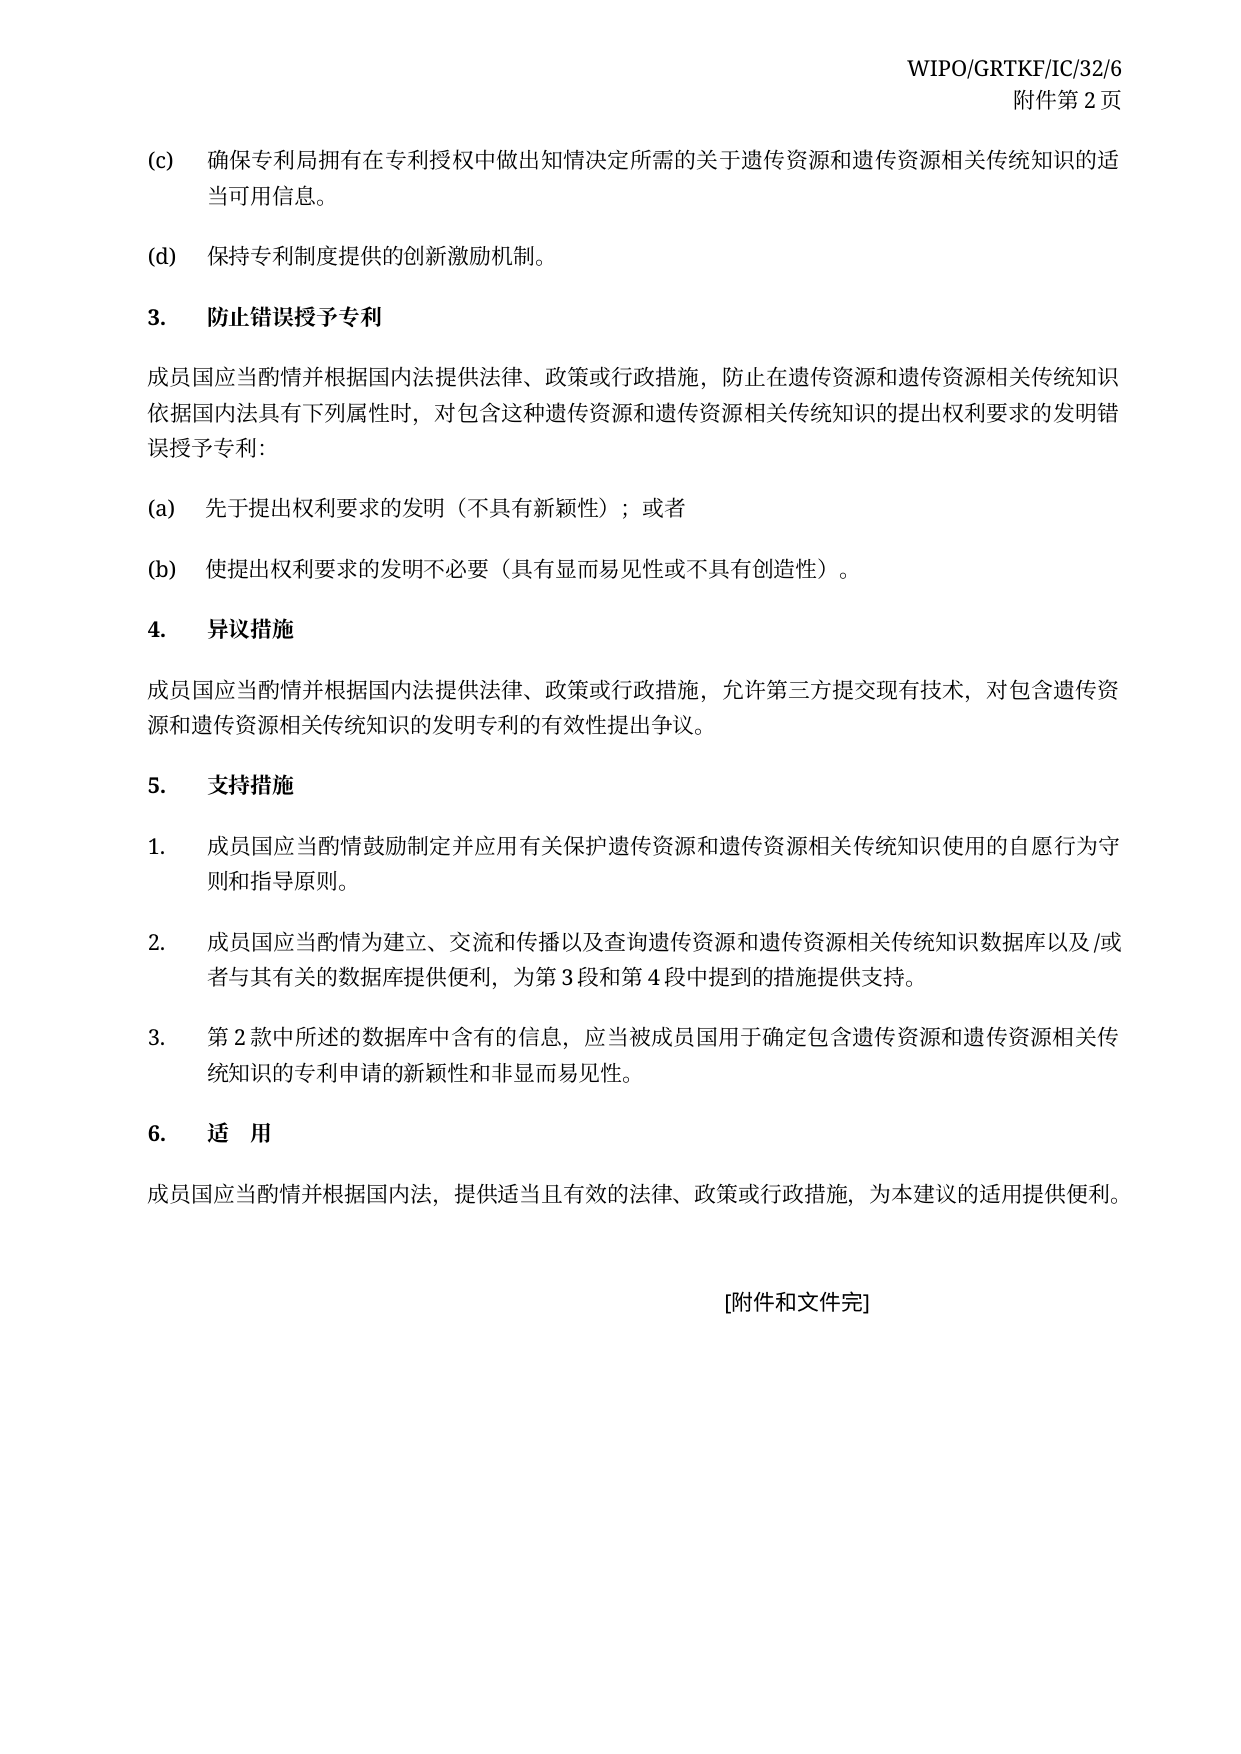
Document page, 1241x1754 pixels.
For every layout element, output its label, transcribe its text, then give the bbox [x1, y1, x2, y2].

text (d) 保持专利制度提供的创新激励机制。 [148, 236, 1122, 271]
text (b) 使提出权利要求的发明不必要（具有显而易见性或不具有创造性）。 [148, 548, 1122, 583]
text 成员国应当酌情并根据国内法，提供适当且有效的法律、政策或行政措施，为本建议的适用提供便利。 [148, 1173, 1122, 1208]
text (a) 先于提出权利要求的发明（不具有新颖性）；或者 [148, 488, 1122, 523]
text 1. 成员国应当酌情鼓励制定并应用有关保护遗传资源和遗传资源相关传统知识使用的自愿行为守则和指导原则。 [148, 825, 1122, 896]
text (c) 确保专利局拥有在专利授权中做出知情决定所需的关于遗传资源和遗传资源相关传统知识的适当可用信息。 [148, 140, 1122, 211]
text 5. 支持措施 [148, 765, 1122, 800]
text 3. 防止错误授予专利 [148, 296, 1122, 331]
text 成员国应当酌情并根据国内法提供法律、政策或行政措施，允许第三方提交现有技术，对包含遗传资源和遗传资源相关传统知识的发明专利的有效性提出争议。 [148, 669, 1122, 740]
text 成员国应当酌情并根据国内法提供法律、政策或行政措施，防止在遗传资源和遗传资源相关传统知识依据国内法具有下列属性时，对包含这种遗传资源和遗传资源相关传统知识的提出权利要求的发明错误授予专利： [148, 356, 1122, 463]
text [附件和文件完] [724, 1281, 1122, 1317]
text 4. 异议措施 [148, 608, 1122, 644]
text 3. 第2款中所述的数据库中含有的信息，应当被成员国用于确定包含遗传资源和遗传资源相关传统知识的专利申请的新颖性和非显而易见性。 [148, 1017, 1122, 1088]
text 2. 成员国应当酌情为建立、交流和传播以及查询遗传资源和遗传资源相关传统知识数据库以及/或者与其有关的数据库提供便利，为第3段和第4段中提到的措施提供支持。 [148, 921, 1122, 992]
text 6. 适 用 [148, 1113, 1122, 1148]
